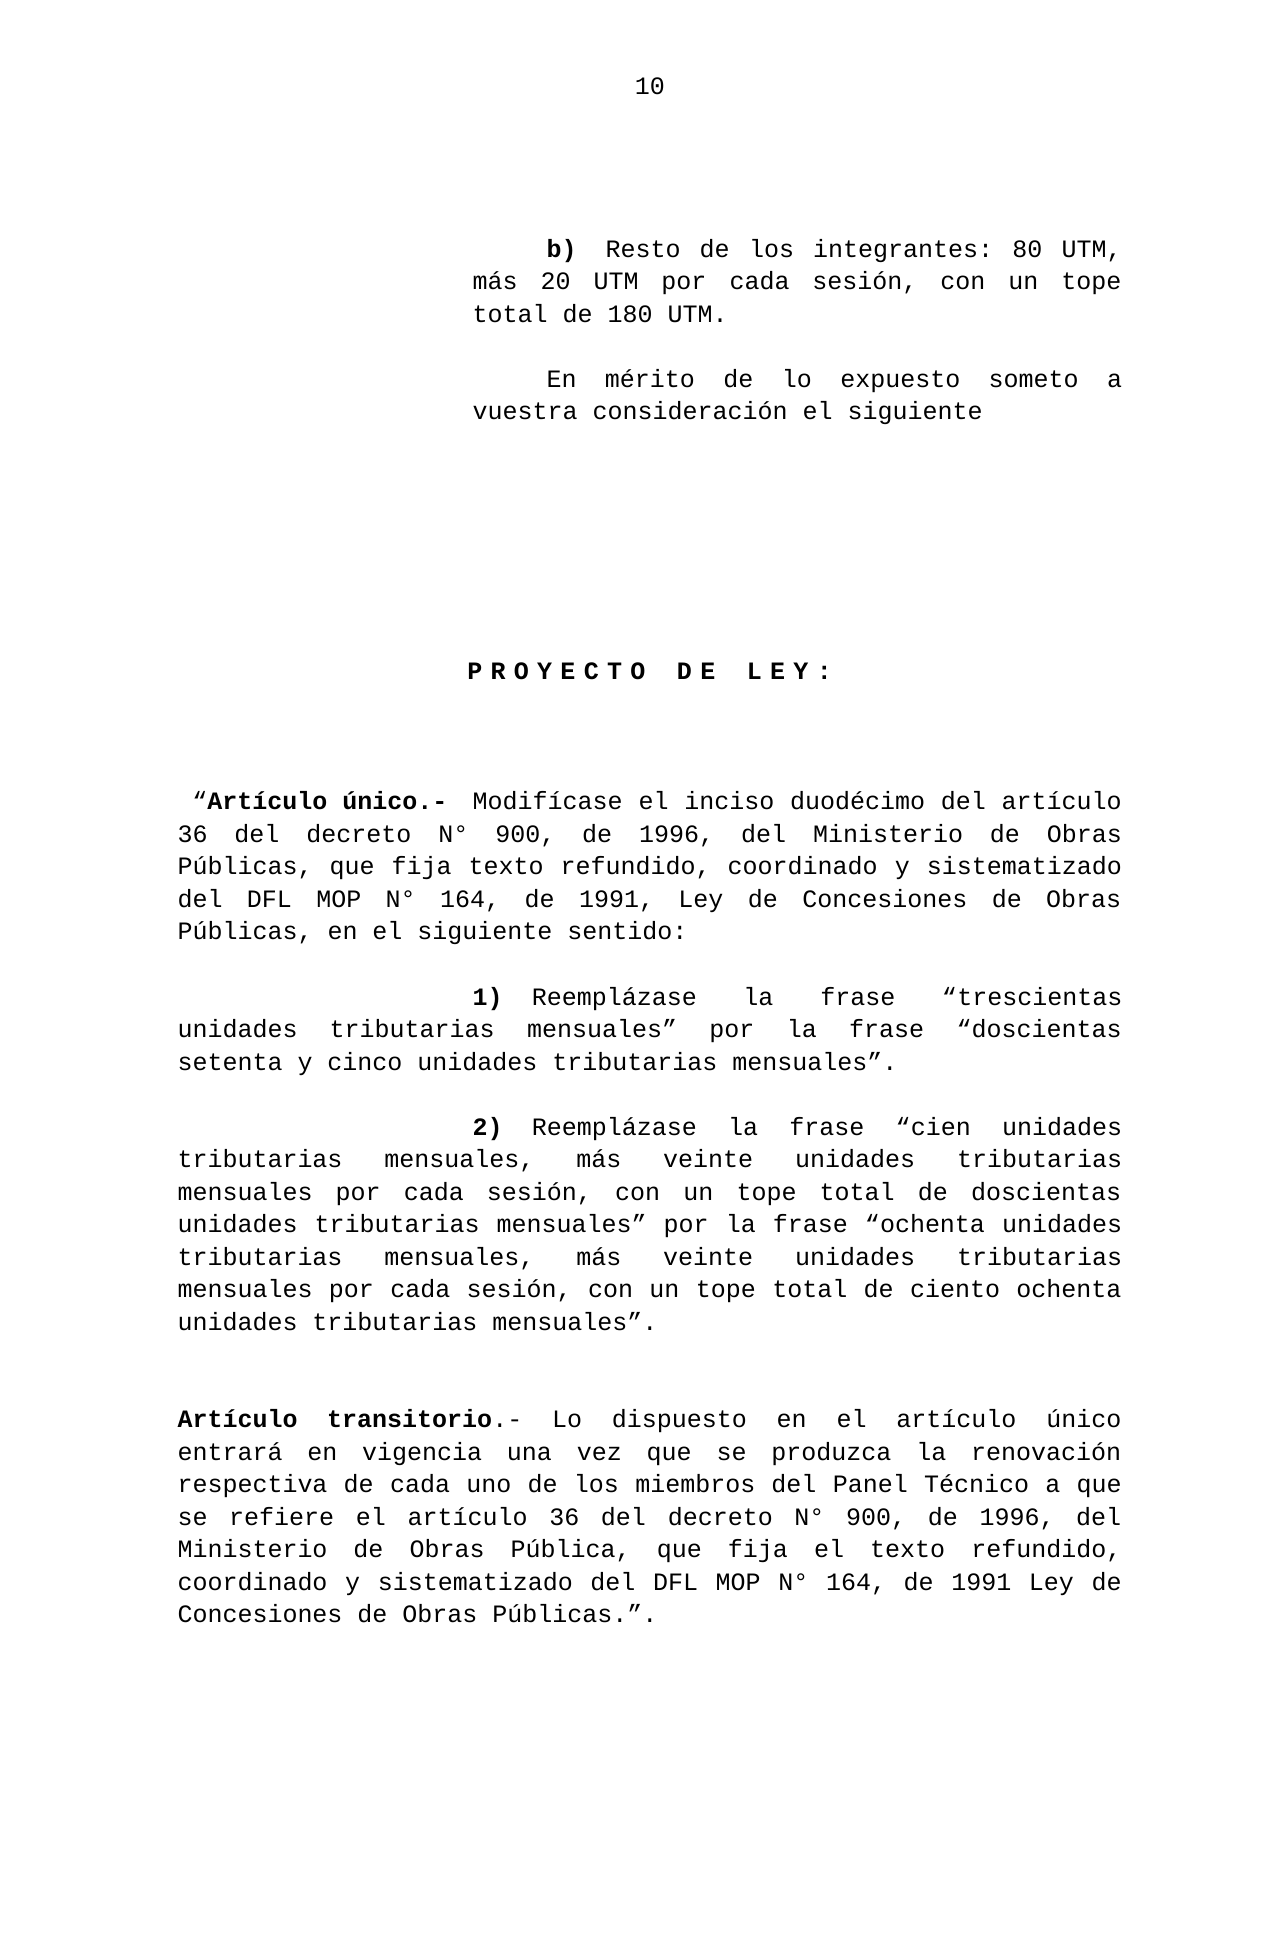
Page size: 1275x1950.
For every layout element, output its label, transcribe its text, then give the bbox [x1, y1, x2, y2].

list Resto de los integrantes: 80 UTM, más 20 UTM por cada sesión, con un tope total de 180 UTM. [472, 236, 1122, 329]
text Artículo transitorio.- Lo dispuesto en el artículo único entrará en vigencia una vez que se produzca la renovación respectiva de cada uno de los miembros del Panel Técnico a que se refiere el artículo 36 del decreto N° 900, de 1996, del Ministerio de Obras Pública, que fija el texto refundido, coordinado y sistematizado del DFL MOP N° 164, de 1991 Ley de Concesiones de Obras Públicas.”. [177, 1407, 1122, 1630]
text “Artículo único.- Modifícase el inciso duodécimo del artículo 36 del decreto N° 900, de 1996, del Ministerio de Obras Públicas, que fija texto refundido, coordinado y sistematizado del DFL MOP N° 164, de 1991, Ley de Concesiones de Obras Públicas, en el siguiente sentido: [177, 789, 1122, 947]
text En mérito de lo expuesto someto a vuestra consideración el siguiente [472, 366, 1122, 427]
list Reemplázase la frase “cien unidades tributarias mensuales, más veinte unidades tributarias mensuales por cada sesión, con un tope total de doscientas unidades tributarias mensuales” por la frase “ochenta unidades tributarias mensuales, más veinte unidades tributarias mensuales por cada sesión, con un tope total de ciento ochenta unidades tributarias mensuales”. [177, 1114, 1122, 1338]
list Reemplázase la frase “trescientas unidades tributarias mensuales” por la frase “doscientas setenta y cinco unidades tributarias mensuales”. [177, 984, 1122, 1078]
text PROYECTO DE LEY: [177, 659, 1122, 687]
